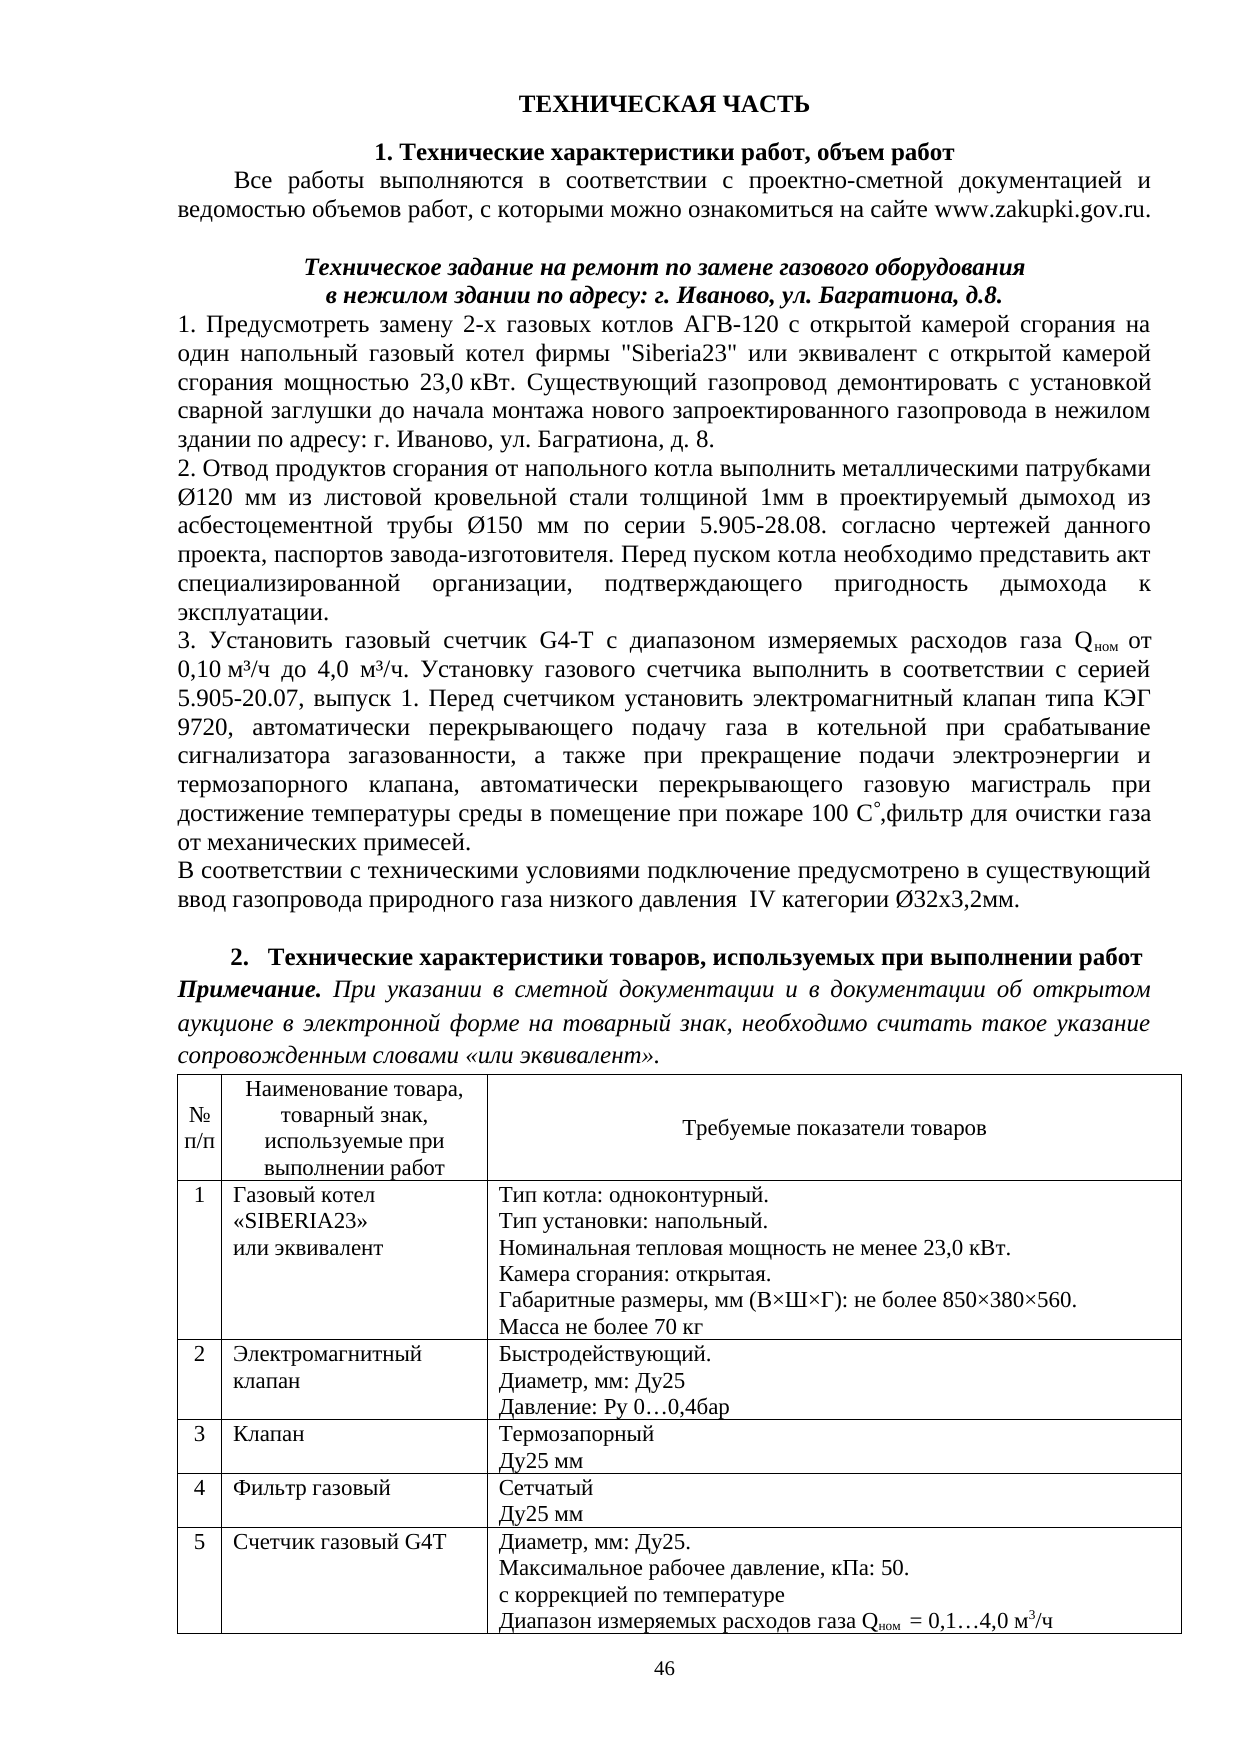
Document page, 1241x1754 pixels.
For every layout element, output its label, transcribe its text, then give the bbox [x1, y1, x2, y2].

table_cell Диаметр, мм: Ду25. Максимальное рабочее давление, кПа: 50. с коррекцией по температуре Диапазон измеряемых расходов газа Qном = 0,1…4,0 м3/ч [488, 1528, 1181, 1633]
table_cell Быстродействующий. Диаметр, мм: Ду25 Давление: Ру 0…0,4бар [488, 1340, 1181, 1419]
table_cell 4 [178, 1474, 221, 1527]
text 2. Отвод продуктов сгорания от напольного котла выполнить металлическими патрубками Ø120 мм из листовой кровельной стали толщиной 1мм в проектируемый дымоход из асбестоцементной трубы Ø150 мм по серии 5.905-28.08. согласно чертежей данного проекта, паспортов завода-изготовителя. Перед пуском котла необходимо представить акт специализированной организации, подтверждающего пригодность дымохода к эксплуатации. [177, 453, 1152, 625]
table_cell 5 [178, 1528, 221, 1633]
list Технические характеристики товаров, используемых при выполнении работ [222, 942, 1152, 970]
text Все работы выполняются в соответствии с проектно-сметной документацией и ведомостью объемов работ, с которыми можно ознакомиться на сайте www.zakupki.gov.ru. [177, 165, 1152, 223]
text Техническое задание на ремонт по замене газового оборудования [177, 252, 1152, 280]
text В соответствии с техническими условиями подключение предусмотрено в существующий ввод газопровода природного газа низкого давления IV категории Ø32х3,2мм. [177, 855, 1152, 913]
table_cell Газовый котел «SIBERIA23» или эквивалент [222, 1181, 487, 1339]
table_cell 3 [178, 1420, 221, 1473]
table_cell Счетчик газовый G4T [222, 1528, 487, 1633]
table_cell Термозапорный Ду25 мм [488, 1420, 1181, 1473]
table_cell Тип котла: одноконтурный. Тип установки: напольный. Номинальная тепловая мощность не менее 23,0 кВт. Камера сгорания: открытая. Габаритные размеры, мм (В×Ш×Г): не более 850×380×560. Масса не более 70 кг [488, 1181, 1181, 1339]
text в нежилом здании по адресу: г. Иваново, ул. Багратиона, д.8. [177, 280, 1152, 309]
table_cell Сетчатый Ду25 мм [488, 1474, 1181, 1527]
table_header № п/п [178, 1075, 221, 1180]
table_cell 2 [178, 1340, 221, 1419]
text 1. Технические характеристики работ, объем работ [177, 137, 1152, 165]
table_header Требуемые показатели товаров [488, 1075, 1181, 1180]
list Примечание. При указании в сметной документации и в документации об открытом аукционе в электронной форме на товарный знак, необходимо считать такое указание сопровожденным словами «или эквивалент». [177, 974, 1152, 1069]
text 1. Предусмотреть замену 2-х газовых котлов АГВ-120 с открытой камерой сгорания на один напольный газовый котел фирмы "Siberia23" или эквивалент с открытой камерой сгорания мощностью 23,0 кВт. Существующий газопровод демонтировать с установкой сварной заглушки до начала монтажа нового запроектированного газопровода в нежилом здании по адресу: г. Иваново, ул. Багратиона, д. 8. [177, 309, 1152, 453]
table_cell Фильтр газовый [222, 1474, 487, 1527]
table_header Наименование товара, товарный знак, используемые при выполнении работ [222, 1075, 487, 1180]
table_cell 1 [178, 1181, 221, 1339]
table_cell Электромагнитный клапан [222, 1340, 487, 1419]
text ТЕХНИЧЕСКАЯ ЧАСТЬ [177, 89, 1152, 117]
text 3. Установить газовый счетчик G4-Т с диапазоном измеряемых расходов газа Qном от 0,10 м³/ч до 4,0 м³/ч. Установку газового счетчика выполнить в соответствии с серией 5.905-20.07, выпуск 1. Перед счетчиком установить электромагнитный клапан типа КЭГ 9720, автоматически перекрывающего подачу газа в котельной при срабатывание сигнализатора загазованности, а также при прекращение подачи электроэнергии и термозапорного клапана, автоматически перекрывающего газовую магистраль при достижение температуры среды в помещение при пожаре 100 С,фильтр для очистки газа от механических примесей. [177, 625, 1152, 855]
table_cell Клапан [222, 1420, 487, 1473]
